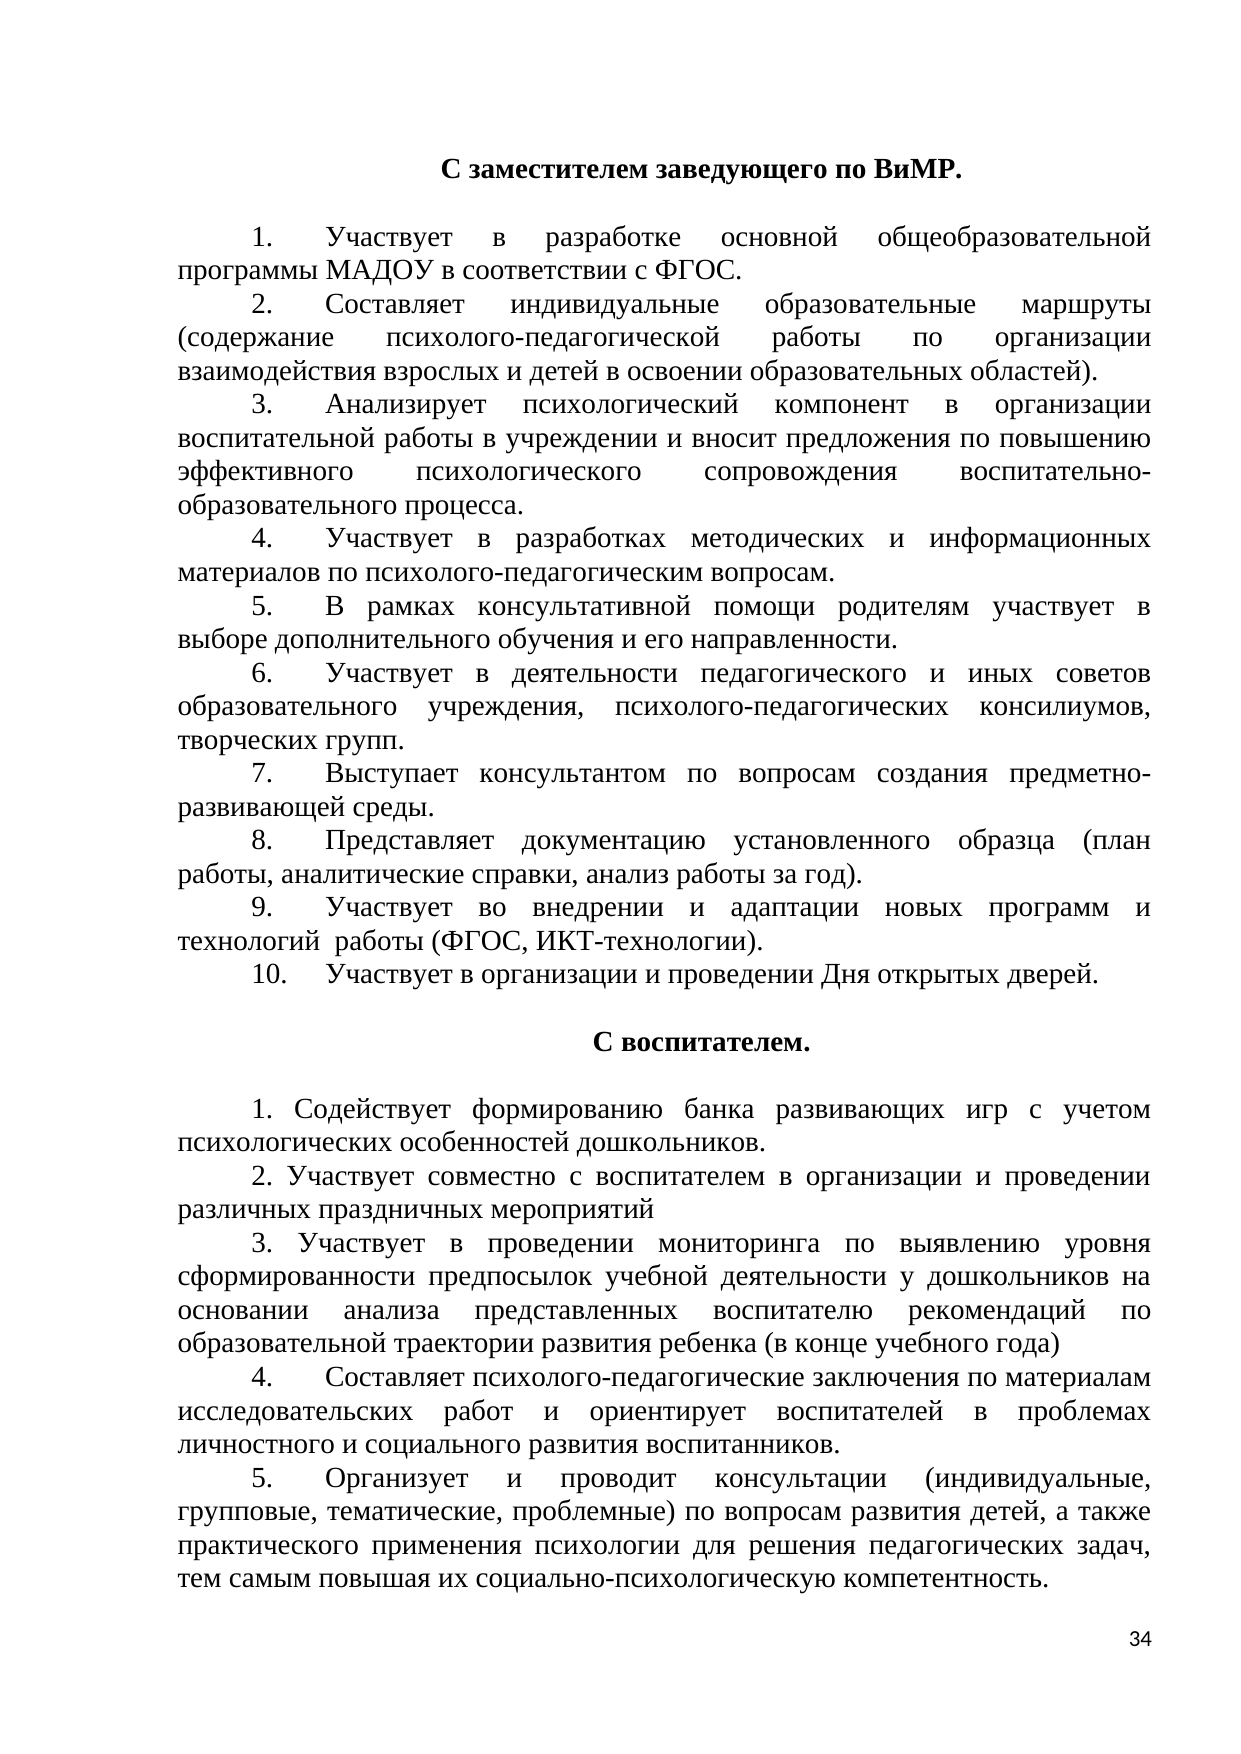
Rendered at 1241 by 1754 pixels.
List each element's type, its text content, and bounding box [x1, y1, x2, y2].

list Составляет психолого-педагогические заключения по материалам исследовательских работ и ориентирует воспитателей в проблемах личностного и социального развития воспитанников. [177, 1359, 1152, 1460]
list Участвует в организации и проведении Дня открытых дверей. [177, 957, 1152, 990]
list Выступает консультантом по вопросам создания предметно-развивающей среды. [177, 755, 1152, 822]
list Участвует в деятельности педагогического и иных советов образовательного учреждения, психолого-педагогических консилиумов, творческих групп. [177, 655, 1152, 755]
text 1. Содействует формированию банка развивающих игр с учетом психологических особенностей дошкольников. [177, 1091, 1152, 1158]
list Участвует в разработках методических и информационных материалов по психолого-педагогическим вопросам. [177, 521, 1152, 588]
list Представляет документацию установленного образца (план работы, аналитические справки, анализ работы за год). [177, 822, 1152, 889]
list Участвует в разработке основной общеобразовательной программы МАДОУ в соответствии с ФГОС. [177, 219, 1152, 286]
text 3. Участвует в проведении мониторинга по выявлению уровня сформированности предпосылок учебной деятельности у дошкольников на основании анализа представленных воспитателю рекомендаций по образовательной траектории развития ребенка (в конце учебного года) [177, 1225, 1152, 1359]
text С воспитателем. [177, 1024, 1152, 1057]
list Участвует во внедрении и адаптации новых программ и технологий работы (ФГОС, ИКТ-технологии). [177, 889, 1152, 957]
text 2. Участвует совместно с воспитателем в организации и проведении различных праздничных мероприятий [177, 1158, 1152, 1225]
text С заместителем заведующего по ВиМР. [177, 152, 1152, 185]
list В рамках консультативной помощи родителям участвует в выборе дополнительного обучения и его направленности. [177, 588, 1152, 655]
list Анализирует психологический компонент в организации воспитательной работы в учреждении и вносит предложения по повышению эффективного психологического сопровождения воспитательно-образовательного процесса. [177, 386, 1152, 521]
list Организует и проводит консультации (индивидуальные, групповые, тематические, проблемные) по вопросам развития детей, а также практического применения психологии для решения педагогических задач, тем самым повышая их социально-психологическую компетентность. [177, 1460, 1152, 1594]
list Составляет индивидуальные образовательные маршруты (содержание психолого-педагогической работы по организации взаимодействия взрослых и детей в освоении образовательных областей). [177, 286, 1152, 386]
